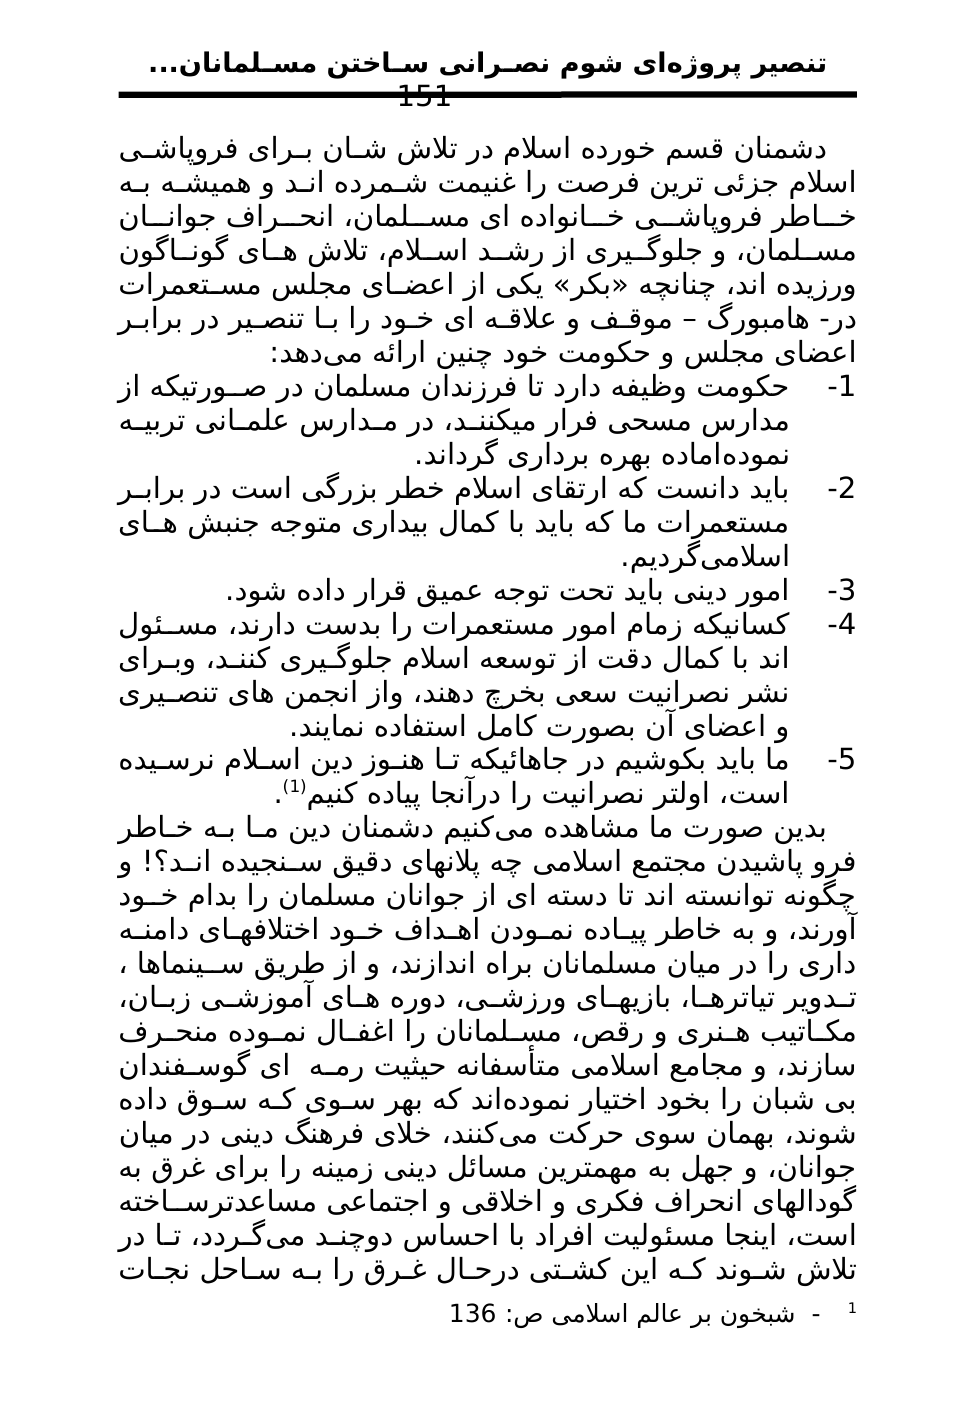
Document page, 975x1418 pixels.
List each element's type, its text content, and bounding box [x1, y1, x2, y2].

list ما باید بکوشیم در جاهائیکه تا هنوز دین اسلام نرسیده است، اولتر نصرانیت را درآنجا پیاده کنیم(). [118, 743, 827, 811]
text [118, 811, 857, 1286]
list باید دانست که ارتقای اسلام خطر بزرگی است در برابر مستعمرات ما که باید با کمال بیداری متوجه جنبش های اسلامی‌گردیم. [118, 471, 827, 573]
text دشمنان قسم خورده اسلام در تلاش شان برای فروپاشی اسلام جزئی ترین فرصت را غنیمت شمرده اند و همیشه به خاطر فروپاشی خانواده ای مسلمان، انحراف جوانان مسلمان، و جلوگیری از رشد اسلام، تلاش های گوناگون ورزیده اند، چنانچه «بکر» یکی از اعضای مجلس مستعمرات در- هامبورگ – موقف و علاقه ای خود را با تنصیر در برابر اعضای مجلس و حکومت خود چنین ارائه می‌دهد: [118, 132, 857, 369]
list حکومت وظیفه دارد تا فرزندان مسلمان در صورتیکه از مدارس مسحی فرار میکنند، در مدارس علمانی تربیه نموده‌اماده بهره برداری گرداند. [118, 369, 827, 471]
list کسانیکه زمام امور مستعمرات را بدست دارند، مسئول اند با کمال دقت از توسعه اسلام جلوگیری کنند، وبرای نشر نصرانیت سعی بخرچ دهند، واز انجمن های تنصیری و اعضای آن بصورت کامل استفاده نمایند. [118, 607, 827, 743]
list امور دینی باید تحت توجه عمیق قرار داده شود. [118, 573, 827, 607]
